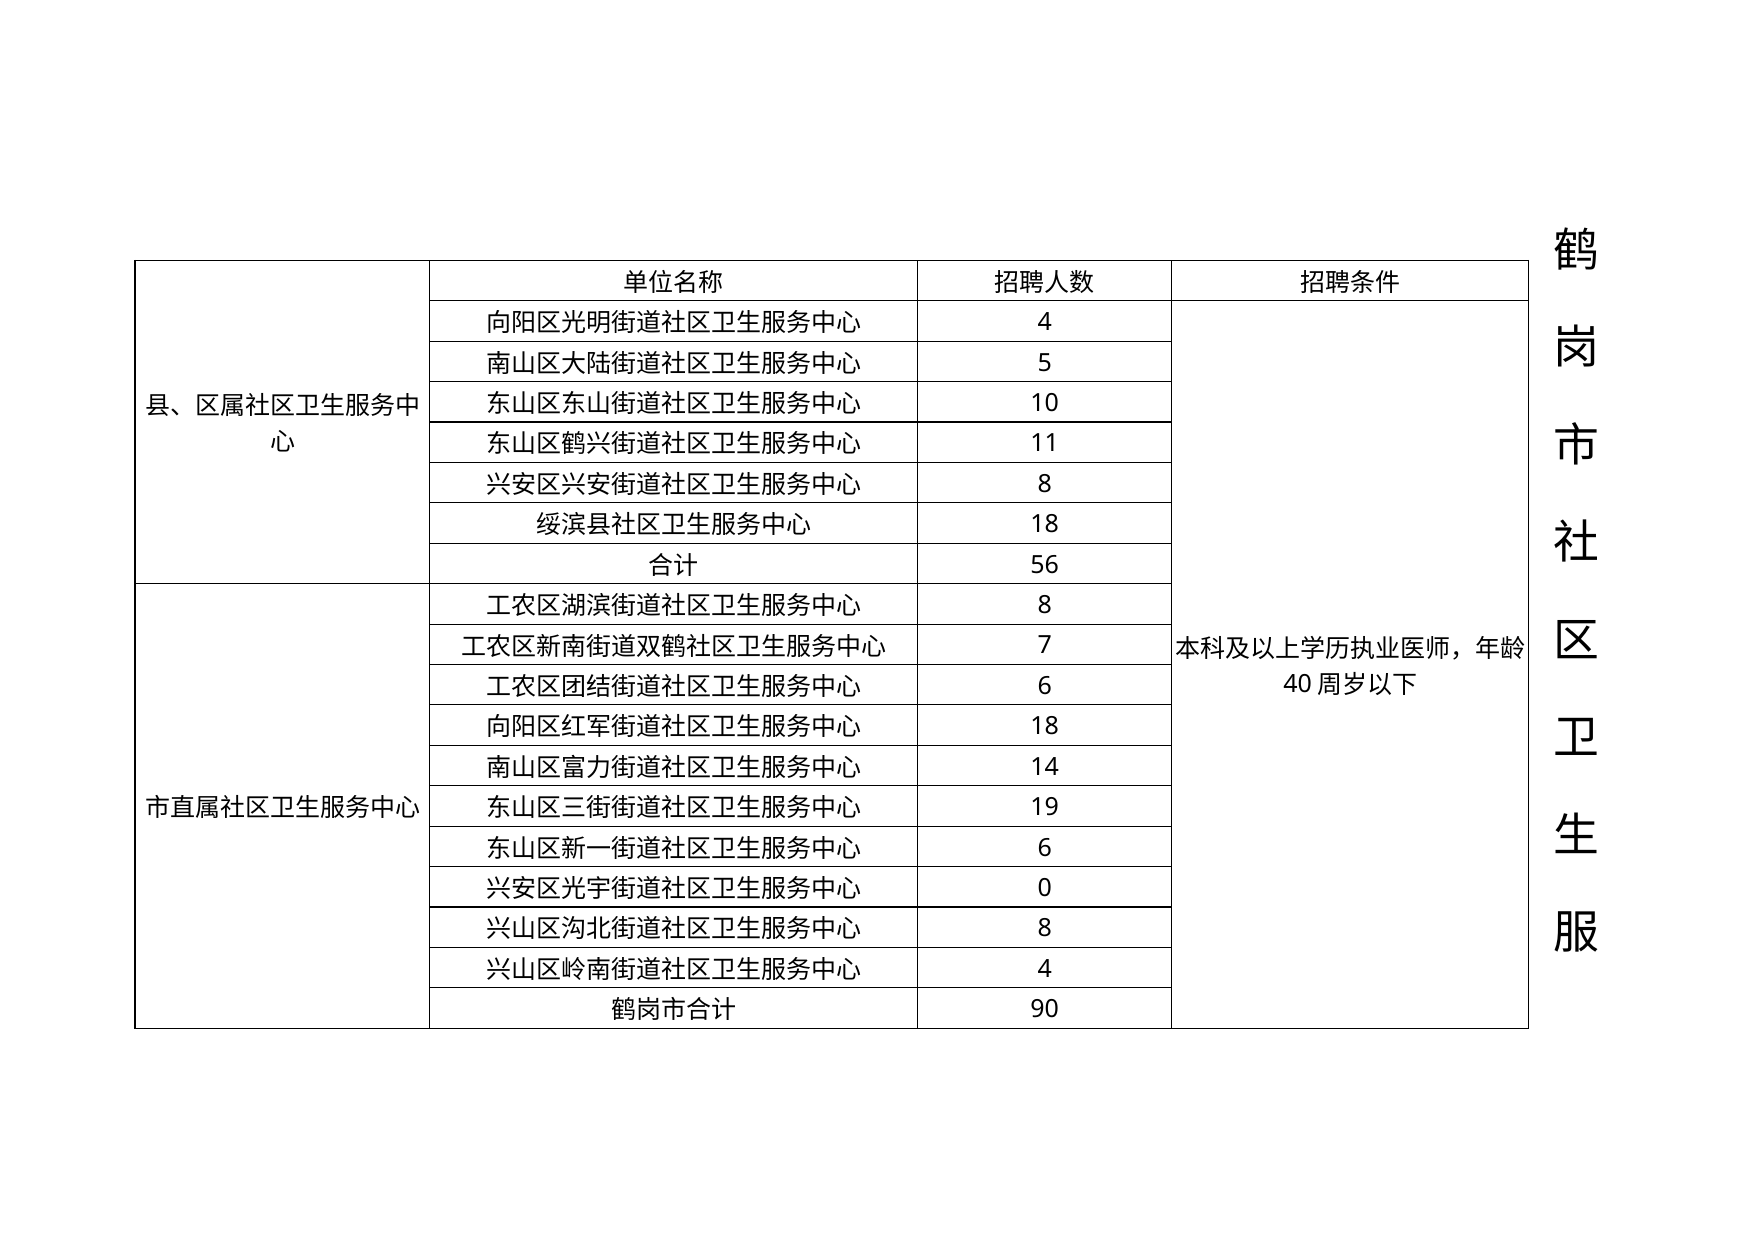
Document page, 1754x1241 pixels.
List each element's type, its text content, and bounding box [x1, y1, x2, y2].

table_cell 14 [918, 746, 1171, 785]
table_cell 东山区三街街道社区卫生服务中心 [430, 786, 917, 826]
table_cell 4 [918, 301, 1171, 341]
table_cell 向阳区光明街道社区卫生服务中心 [430, 301, 917, 341]
table_cell 南山区大陆街道社区卫生服务中心 [430, 342, 917, 381]
table_cell 8 [918, 463, 1171, 502]
table_cell 工农区团结街道社区卫生服务中心 [430, 665, 917, 704]
table_cell 8 [918, 584, 1171, 623]
table_cell 东山区新一街道社区卫生服务中心 [430, 827, 917, 866]
table_header 招聘人数 [918, 261, 1171, 300]
table_header 招聘条件 [1172, 261, 1528, 300]
table_cell 兴山区岭南街道社区卫生服务中心 [430, 948, 917, 987]
table_cell 绥滨县社区卫生服务中心 [430, 503, 917, 543]
table_header 单位名称 [430, 261, 917, 300]
table_cell 本科及以上学历执业医师，年龄40周岁以下 [1172, 301, 1528, 1028]
table_cell 4 [918, 948, 1171, 987]
table_cell 90 [918, 988, 1171, 1028]
table_cell 南山区富力街道社区卫生服务中心 [430, 746, 917, 785]
table_cell 市直属社区卫生服务中心 [136, 584, 429, 1028]
table_cell 兴山区沟北街道社区卫生服务中心 [430, 908, 917, 947]
text 鹤岗市社区卫生服务中心公开招聘医疗专业技术人员计划 [150, 198, 1604, 978]
table_cell 向阳区红军街道社区卫生服务中心 [430, 705, 917, 745]
table_cell 鹤岗市合计 [430, 988, 917, 1028]
table_cell 19 [918, 786, 1171, 826]
table_cell 兴安区光宇街道社区卫生服务中心 [430, 867, 917, 906]
table_cell 8 [918, 908, 1171, 947]
table_cell 6 [918, 827, 1171, 866]
table_cell 东山区东山街道社区卫生服务中心 [430, 382, 917, 421]
table_cell 10 [918, 382, 1171, 421]
table_header 县、区属社区卫生服务中心 [136, 261, 429, 583]
table_cell 7 [918, 625, 1171, 664]
table_cell 工农区新南街道双鹤社区卫生服务中心 [430, 625, 917, 664]
table_cell 56 [918, 544, 1171, 583]
table_cell 18 [918, 705, 1171, 745]
table_cell 工农区湖滨街道社区卫生服务中心 [430, 584, 917, 623]
table_cell 东山区鹤兴街道社区卫生服务中心 [430, 423, 917, 462]
table_cell 11 [918, 423, 1171, 462]
table_cell 0 [918, 867, 1171, 906]
table_cell 18 [918, 503, 1171, 543]
table_cell 6 [918, 665, 1171, 704]
table_cell 合计 [430, 544, 917, 583]
table_cell 兴安区兴安街道社区卫生服务中心 [430, 463, 917, 502]
table_cell 5 [918, 342, 1171, 381]
